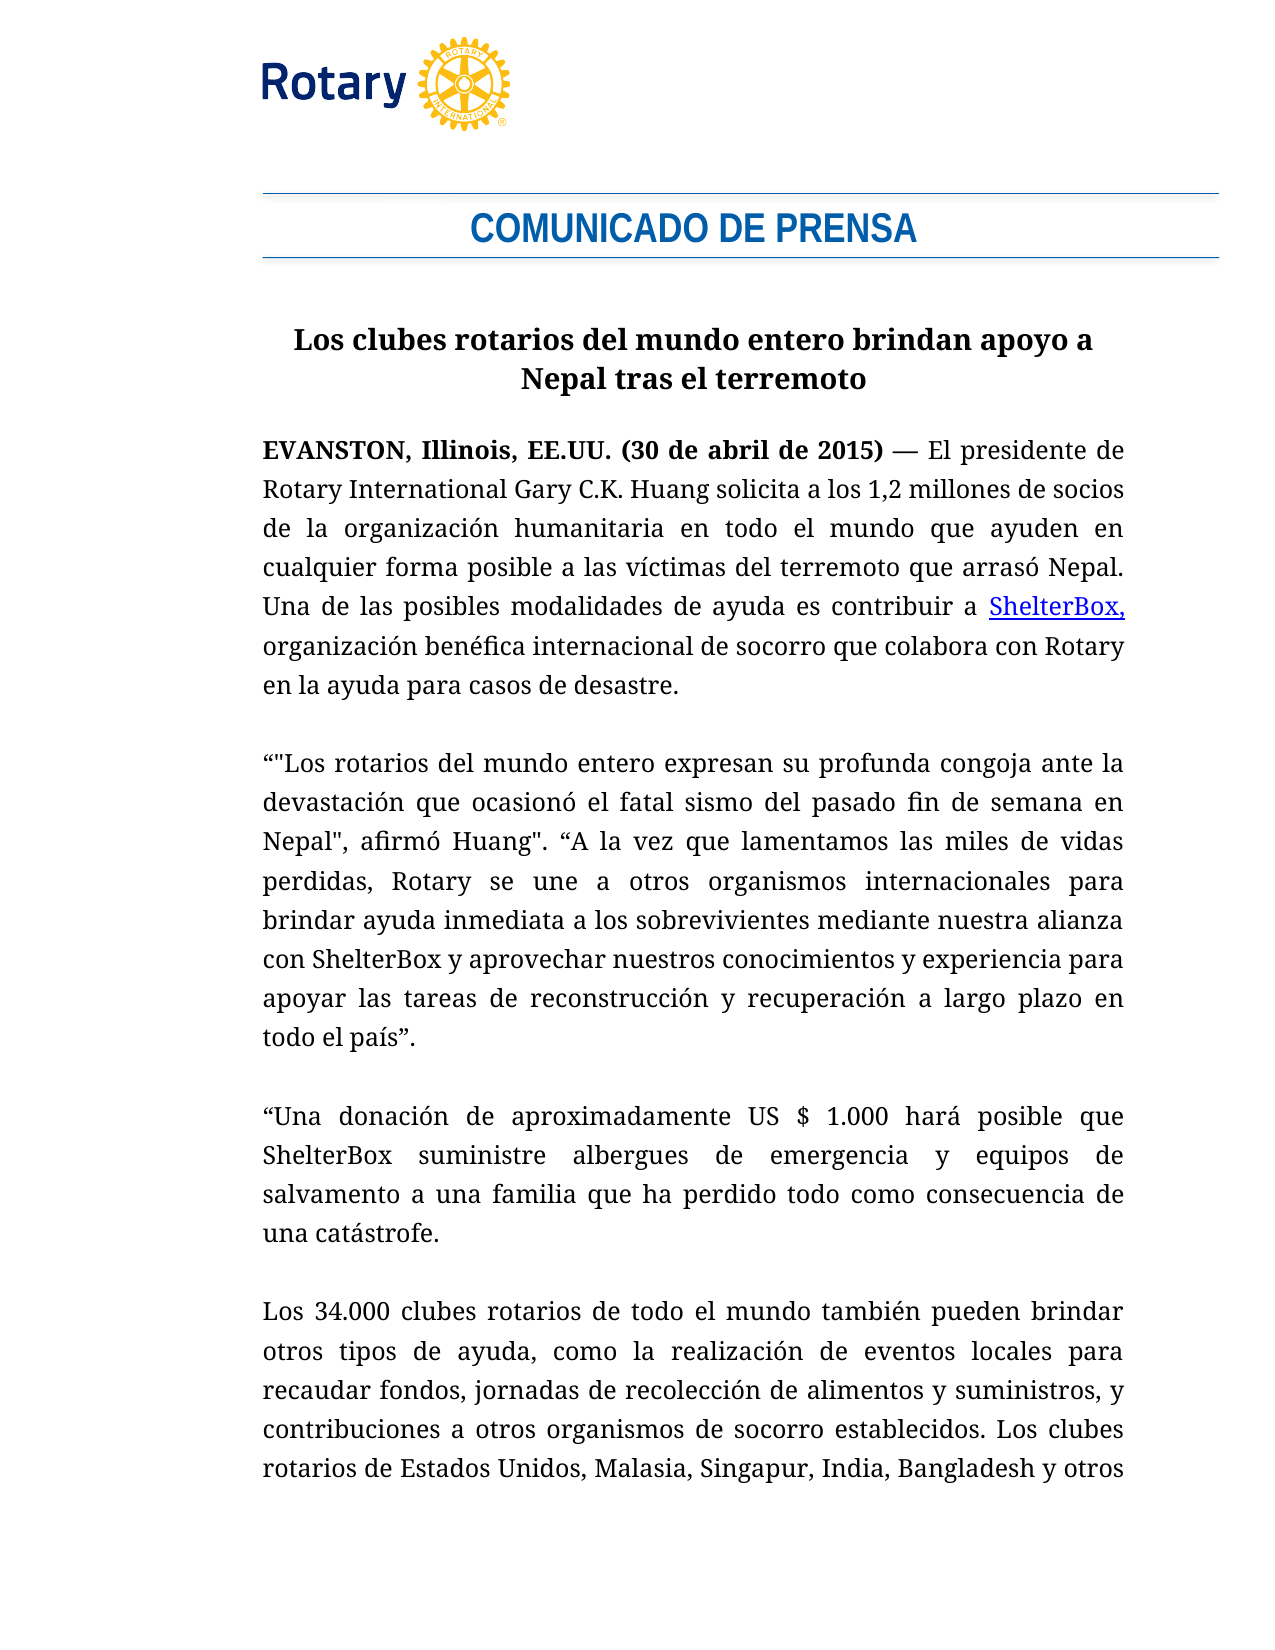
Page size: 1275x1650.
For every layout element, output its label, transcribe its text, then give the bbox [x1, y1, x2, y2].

text “Una donación de aproximadamente US $ 1.000 hará posible que ShelterBox suministre albergues de emergencia y equipos de salvamento a una familia que ha perdido todo como consecuencia de una catástrofe. [262, 1098, 1125, 1250]
text EVANSTON, Illinois, EE.UU. (30 de abril de 2015) — El presidente de Rotary International Gary C.K. Huang solicita a los 1,2 millones de socios de la organización humanitaria en todo el mundo que ayuden en cualquier forma posible a las víctimas del terremoto que arrasó Nepal. Una de las posibles modalidades de ayuda es contribuir a ShelterBox, organización benéfica internacional de socorro que colabora con Rotary en la ayuda para casos de desastre. [262, 432, 1125, 701]
text Los clubes rotarios del mundo entero brindan apoyo a Nepal tras el terremoto [262, 319, 1125, 398]
text “"Los rotarios del mundo entero expresan su profunda congoja ante la devastación que ocasionó el fatal sismo del pasado fin de semana en Nepal", afirmó Huang". “A la vez que lamentamos las miles de vidas perdidas, Rotary se une a otros organismos internacionales para brindar ayuda inmediata a los sobrevivientes mediante nuestra alianza con ShelterBox y aprovechar nuestros conocimientos y experiencia para apoyar las tareas de reconstrucción y recuperación a largo plazo en todo el país”. [262, 746, 1125, 1054]
picture [262, 37, 510, 131]
subtitle comunicado de prensa [262, 203, 1125, 251]
